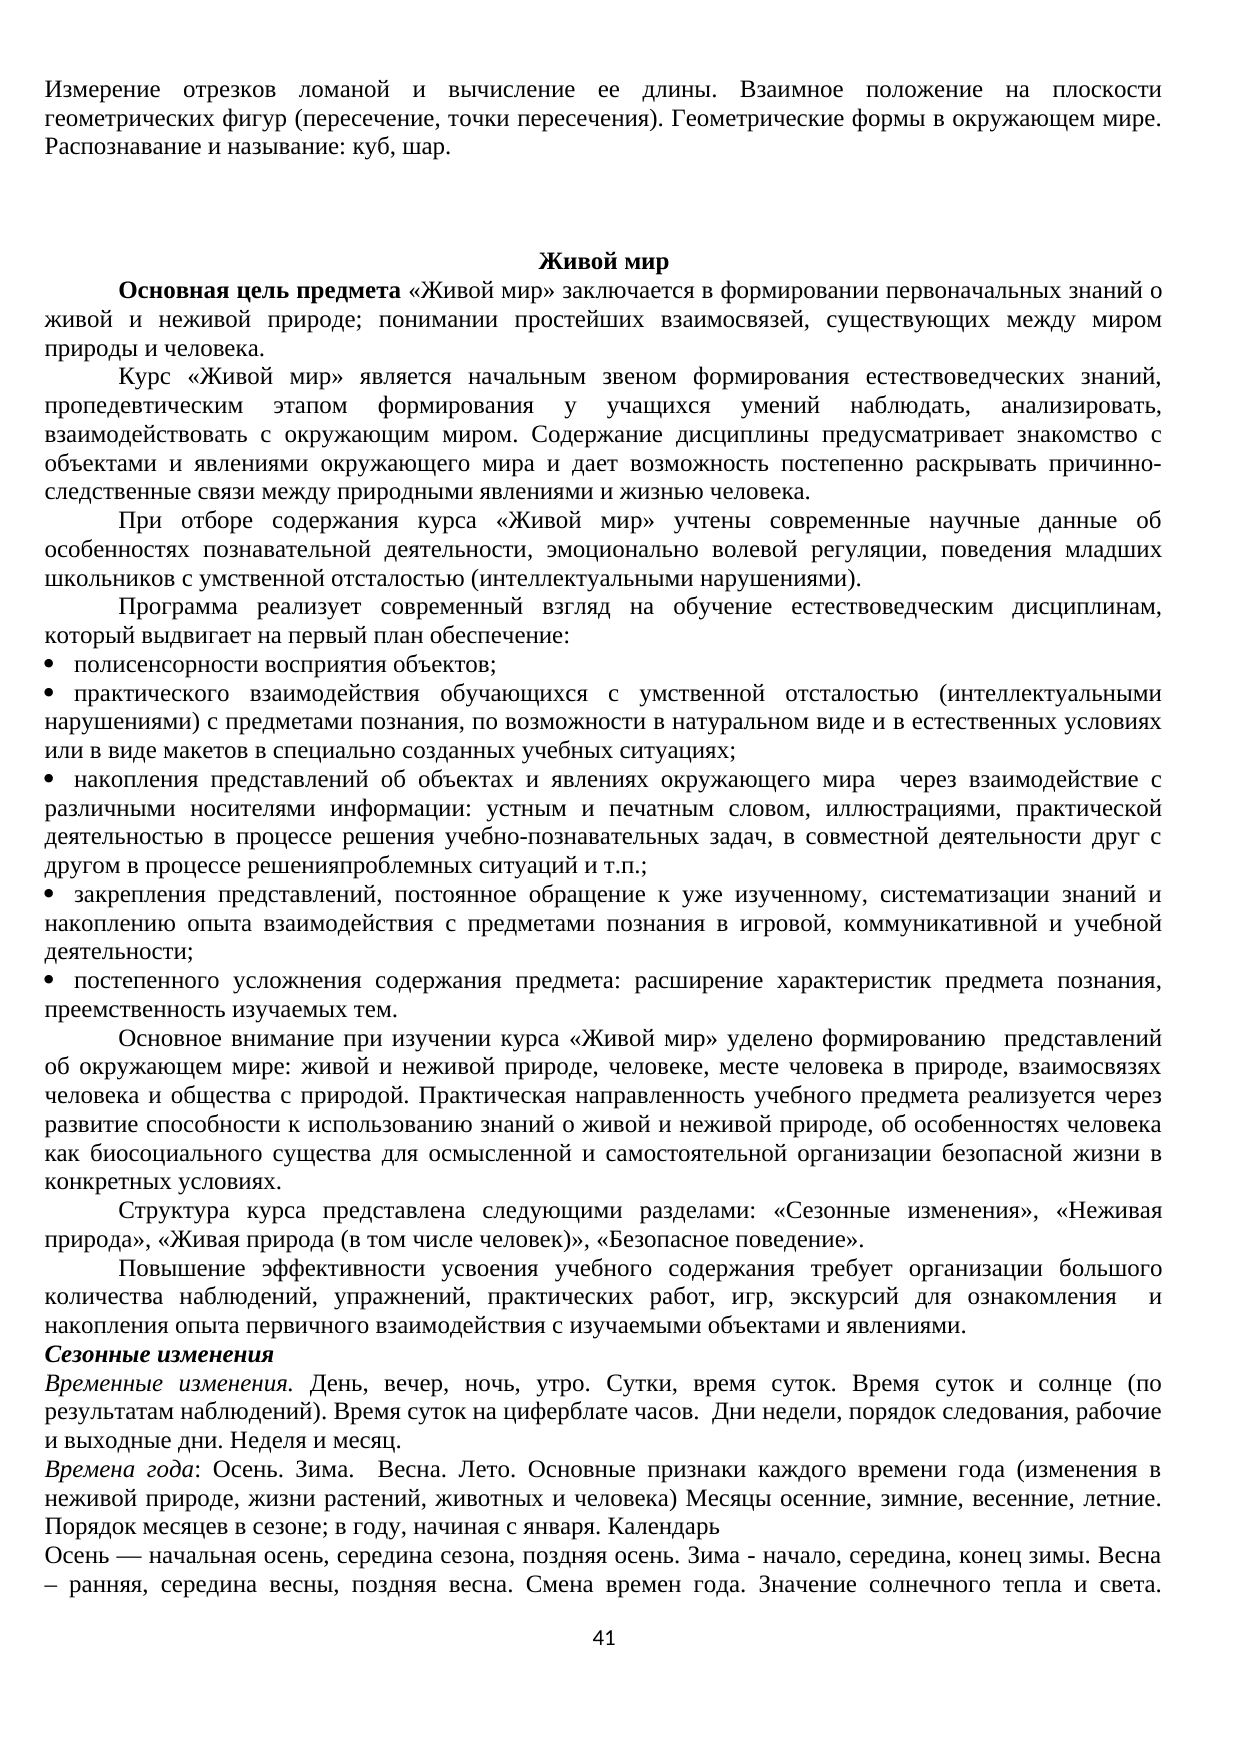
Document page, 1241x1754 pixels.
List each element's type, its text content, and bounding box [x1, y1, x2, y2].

list постепенного усложнения содержания предмета: расширение характеристик предмета познания, преемственность изучаемых тем. [44, 965, 1163, 1023]
list практического взаимодействия обучающихся с умственной отсталостью (интеллектуальными нарушениями) с предметами познания, по возможности в натуральном виде и в естественных условиях или в виде макетов в специально созданных учебных ситуациях; [44, 678, 1163, 764]
text Курс «Живой мир» является начальным звеном формирования естествоведческих знаний, пропедевтическим этапом формирования у учащихся умений наблюдать, анализировать, взаимодействовать с окружающим миром. Содержание дисциплины предусматривает знакомство с объектами и явлениями окружающего мира и дает возможность постепенно раскрывать причинно-следственные связи между природными явлениями и жизнью человека. [44, 361, 1163, 505]
text При отборе содержания курса «Живой мир» учтены современные научные данные об особенностях познавательной деятельности, эмоционально волевой регуляции, поведения младших школьников с умственной отсталостью (интеллектуальными нарушениями). [44, 505, 1163, 591]
text Структура курса представлена следующими разделами: «Сезонные изменения», «Неживая природа», «Живая природа (в том числе человек)», «Безопасное поведение». [44, 1195, 1163, 1253]
text Повышение эффективности усвоения учебного содержания требует организации большого количества наблюдений, упражнений, практических работ, игр, экскурсий для ознакомления и накопления опыта первичного взаимодействия с изучаемыми объектами и явлениями. [44, 1253, 1163, 1339]
list закрепления представлений, постоянное обращение к уже изученному, систематизации знаний и накоплению опыта взаимодействия с предметами познания в игровой, коммуникативной и учебной деятельности; [44, 879, 1163, 965]
list полисенсорности восприятия объектов; [44, 649, 1163, 678]
text Времена года: Осень. Зима. Весна. Лето. Основные признаки каждого времени года (изменения в неживой природе, жизни растений, животных и человека) Месяцы осенние, зимние, весенние, летние. Порядок месяцев в сезоне; в году, начиная с января. Календарь [44, 1454, 1163, 1540]
list накопления представлений об объектах и явлениях окружающего мира через взаимодействие с различными носителями информации: устным и печатным словом, иллюстрациями, практической деятельностью в процессе решения учебно-познавательных задач, в совместной деятельности друг с другом в процессе решенияпроблемных ситуаций и т.п.; [44, 764, 1163, 879]
text Временные изменения. День, вечер, ночь, утро. Сутки, время суток. Время суток и солнце (по результатам наблюдений). Время суток на циферблате часов. Дни недели, порядок следования, рабочие и выходные дни. Неделя и месяц. [44, 1368, 1163, 1454]
text Сезонные изменения [44, 1339, 1163, 1368]
text Основное внимание при изучении курса «Живой мир» уделено формированию представлений об окружающем мире: живой и неживой природе, человеке, месте человека в природе, взаимосвязях человека и общества с природой. Практическая направленность учебного предмета реализуется через развитие способности к использованию знаний о живой и неживой природе, об особенностях человека как биосоциального существа для осмысленной и самостоятельной организации безопасной жизни в конкретных условиях. [44, 1023, 1163, 1195]
text Программа реализует современный взгляд на обучение естествоведческим дисциплинам, который выдвигает на первый план обеспечение: [44, 591, 1163, 649]
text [44, 1540, 1163, 1598]
text Основная цель предмета «Живой мир» заключается в формировании первоначальных знаний о живой и неживой природе; понимании простейших взаимосвязей, существующих между миром природы и человека. [44, 275, 1163, 361]
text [44, 74, 1163, 160]
text Живой мир [44, 246, 1163, 275]
